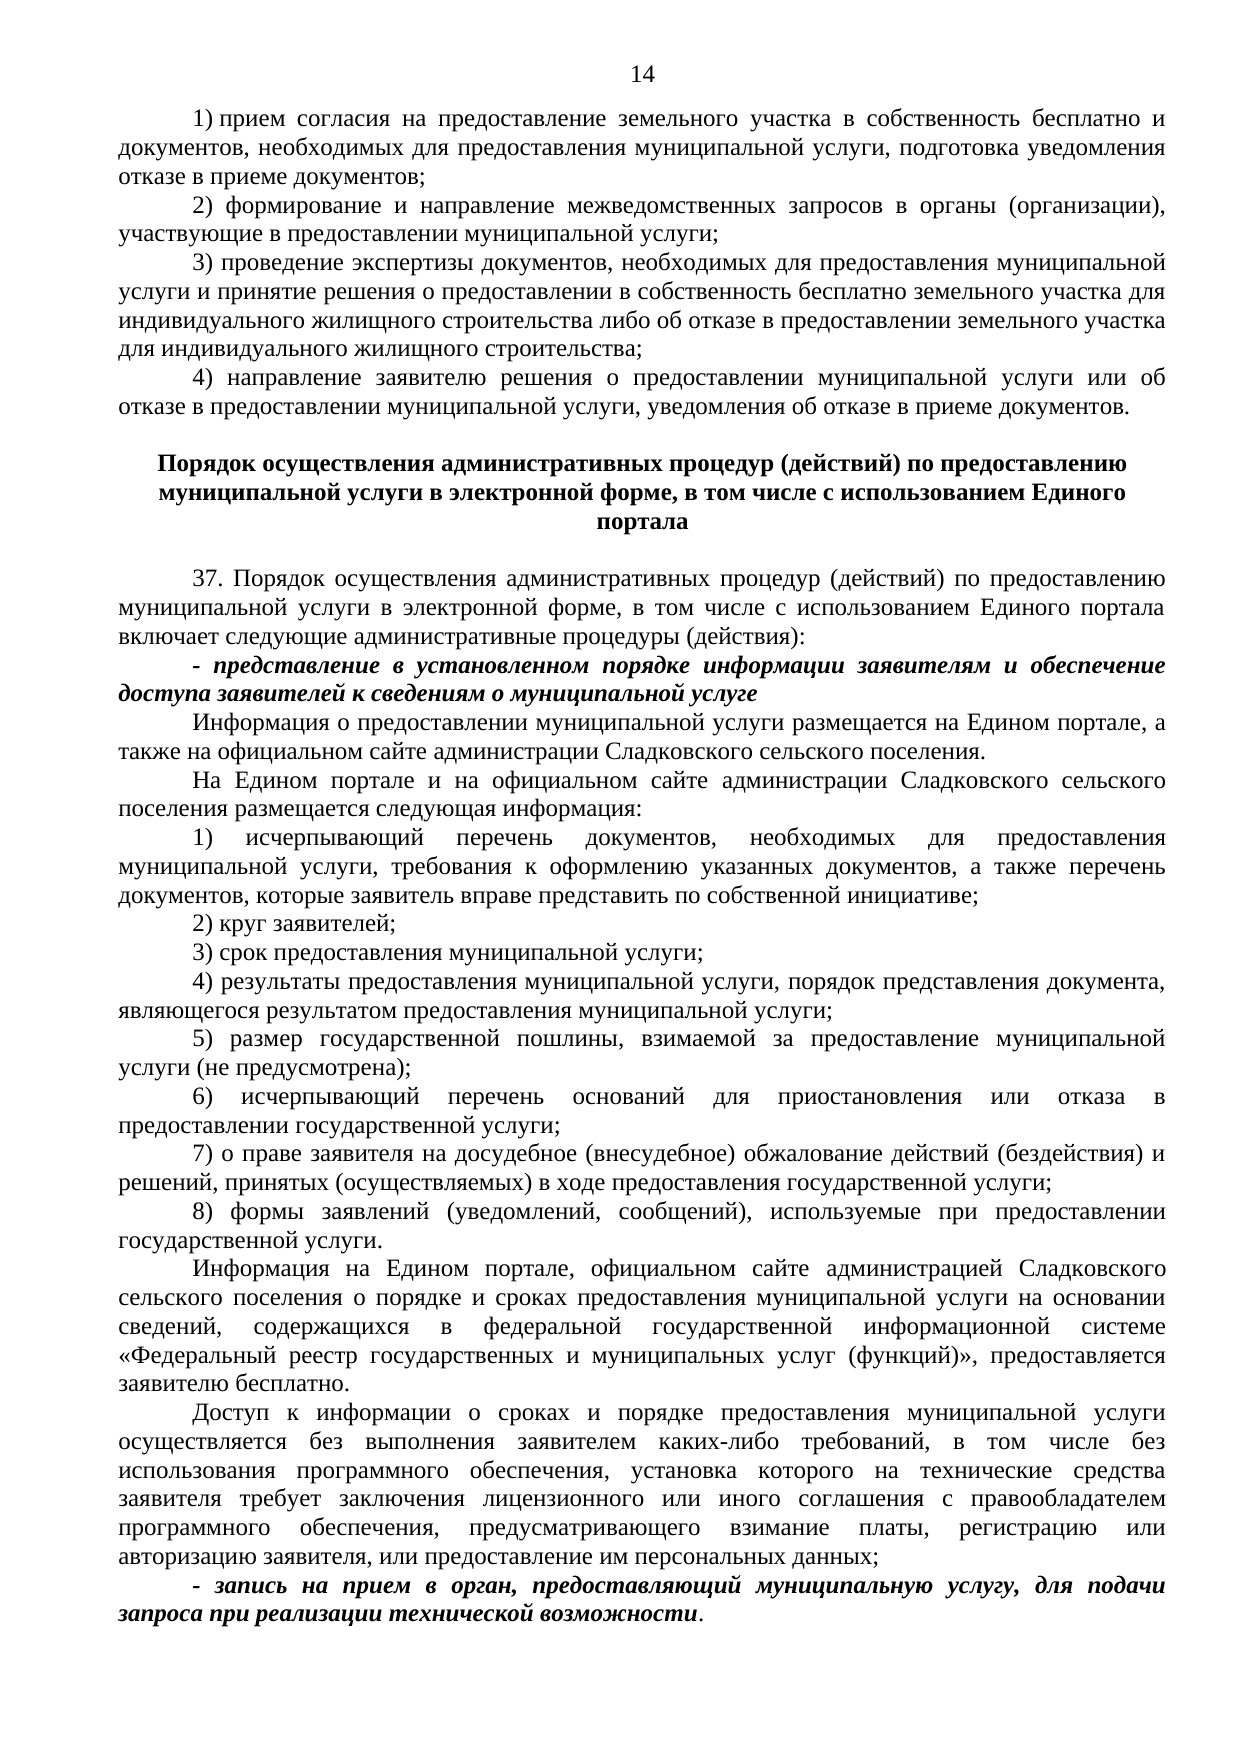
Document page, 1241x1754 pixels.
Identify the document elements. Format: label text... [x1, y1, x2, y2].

text Информация о предоставлении муниципальной услуги размещается на Едином портале, а также на официальном сайте администрации Сладковского сельского поселения. [118, 707, 1167, 765]
text 6) исчерпывающий перечень оснований для приостановления или отказа в предоставлении государственной услуги; [118, 1081, 1167, 1138]
text - запись на прием в орган, предоставляющий муниципальную услугу, для подачи запроса при реализации технической возможности. [118, 1570, 1167, 1627]
text Доступ к информации о сроках и порядке предоставления муниципальной услуги осуществляется без выполнения заявителем каких-либо требований, в том числе без использования программного обеспечения, установка которого на технические средства заявителя требует заключения лицензионного или иного соглашения с правообладателем программного обеспечения, предусматривающего взимание платы, регистрацию или авторизацию заявителя, или предоставление им персональных данных; [118, 1397, 1167, 1570]
text 1) исчерпывающий перечень документов, необходимых для предоставления муниципальной услуги, требования к оформлению указанных документов, а также перечень документов, которые заявитель вправе представить по собственной инициативе; [118, 822, 1167, 908]
text 7) о праве заявителя на досудебное (внесудебное) обжалование действий (бездействия) и решений, принятых (осуществляемых) в ходе предоставления государственной услуги; [118, 1138, 1167, 1196]
text Информация на Едином портале, официальном сайте администрацией Сладковского сельского поселения о порядке и сроках предоставления муниципальной услуги на основании сведений, содержащихся в федеральной государственной информационной системе «Федеральный реестр государственных и муниципальных услуг (функций)», предоставляется заявителю бесплатно. [118, 1253, 1167, 1397]
text 2) формирование и направление межведомственных запросов в органы (организации), участвующие в предоставлении муниципальной услуги; [118, 190, 1167, 247]
text 37. Порядок осуществления административных процедур (действий) по предоставлению муниципальной услуги в электронной форме, в том числе с использованием Единого портала включает следующие административные процедуры (действия): [118, 563, 1167, 650]
text 4) направление заявителю решения о предоставлении муниципальной услуги или об отказе в предоставлении муниципальной услуги, уведомления об отказе в приеме документов. [118, 362, 1167, 420]
text 3) проведение экспертизы документов, необходимых для предоставления муниципальной услуги и принятие решения о предоставлении в собственность бесплатно земельного участка для индивидуального жилищного строительства либо об отказе в предоставлении земельного участка для индивидуального жилищного строительства; [118, 247, 1167, 362]
text 5) размер государственной пошлины, взимаемой за предоставление муниципальной услуги (не предусмотрена); [118, 1023, 1167, 1081]
text 4) результаты предоставления муниципальной услуги, порядок представления документа, являющегося результатом предоставления муниципальной услуги; [118, 966, 1167, 1023]
text - представление в установленном порядке информации заявителям и обеспечение доступа заявителей к сведениям о муниципальной услуге [118, 650, 1167, 707]
text 2) круг заявителей; [118, 908, 1167, 937]
text 8) формы заявлений (уведомлений, сообщений), используемые при предоставлении государственной услуги. [118, 1196, 1167, 1253]
text На Едином портале и на официальном сайте администрации Сладковского сельского поселения размещается следующая информация: [118, 765, 1167, 822]
text Порядок осуществления административных процедур (действий) по предоставлению муниципальной услуги в электронной форме, в том числе с использованием Единого портала [118, 448, 1167, 535]
text 3) срок предоставления муниципальной услуги; [118, 937, 1167, 966]
text 1) прием согласия на предоставление земельного участка в собственность бесплатно и документов, необходимых для предоставления муниципальной услуги, подготовка уведомления отказе в приеме документов; [118, 103, 1167, 190]
